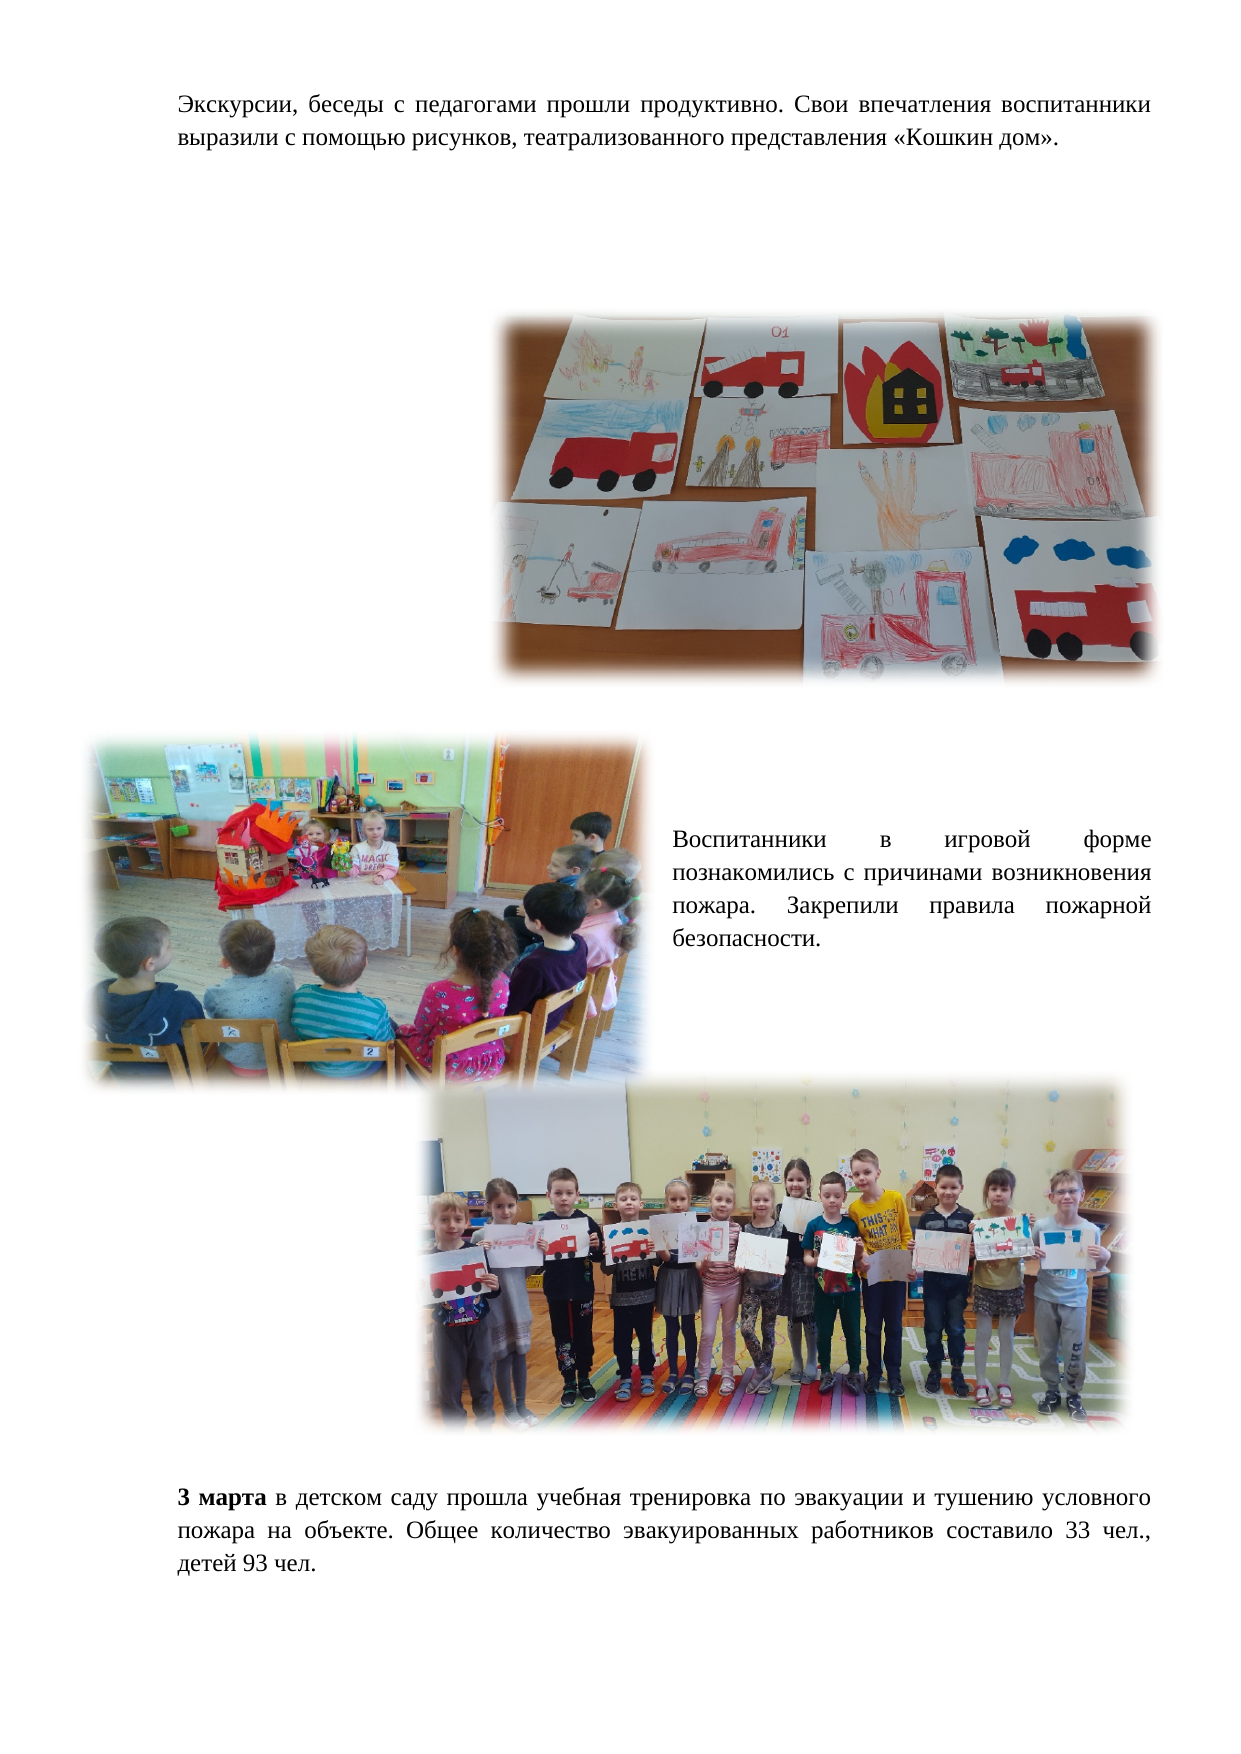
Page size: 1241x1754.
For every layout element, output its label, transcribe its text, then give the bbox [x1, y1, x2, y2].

text Экскурсии, беседы с педагогами прошли продуктивно. Свои впечатления воспитанники выразили с помощью рисунков, театрализованного представления «Кошкин дом». [177, 89, 1152, 150]
picture [516, 334, 1136, 661]
picture [443, 1097, 1107, 1408]
text Воспитанники в игровой форме познакомились с причинами возникновения пожара. Закрепили правила пожарной безопасности. [653, 824, 1152, 952]
picture [108, 758, 628, 1067]
text 3 марта в детском саду прошла учебная тренировка по эвакуации и тушению условного пожара на объекте. Общее количество эвакуированных работников составило 33 чел., детей 93 чел. [177, 1482, 1152, 1577]
